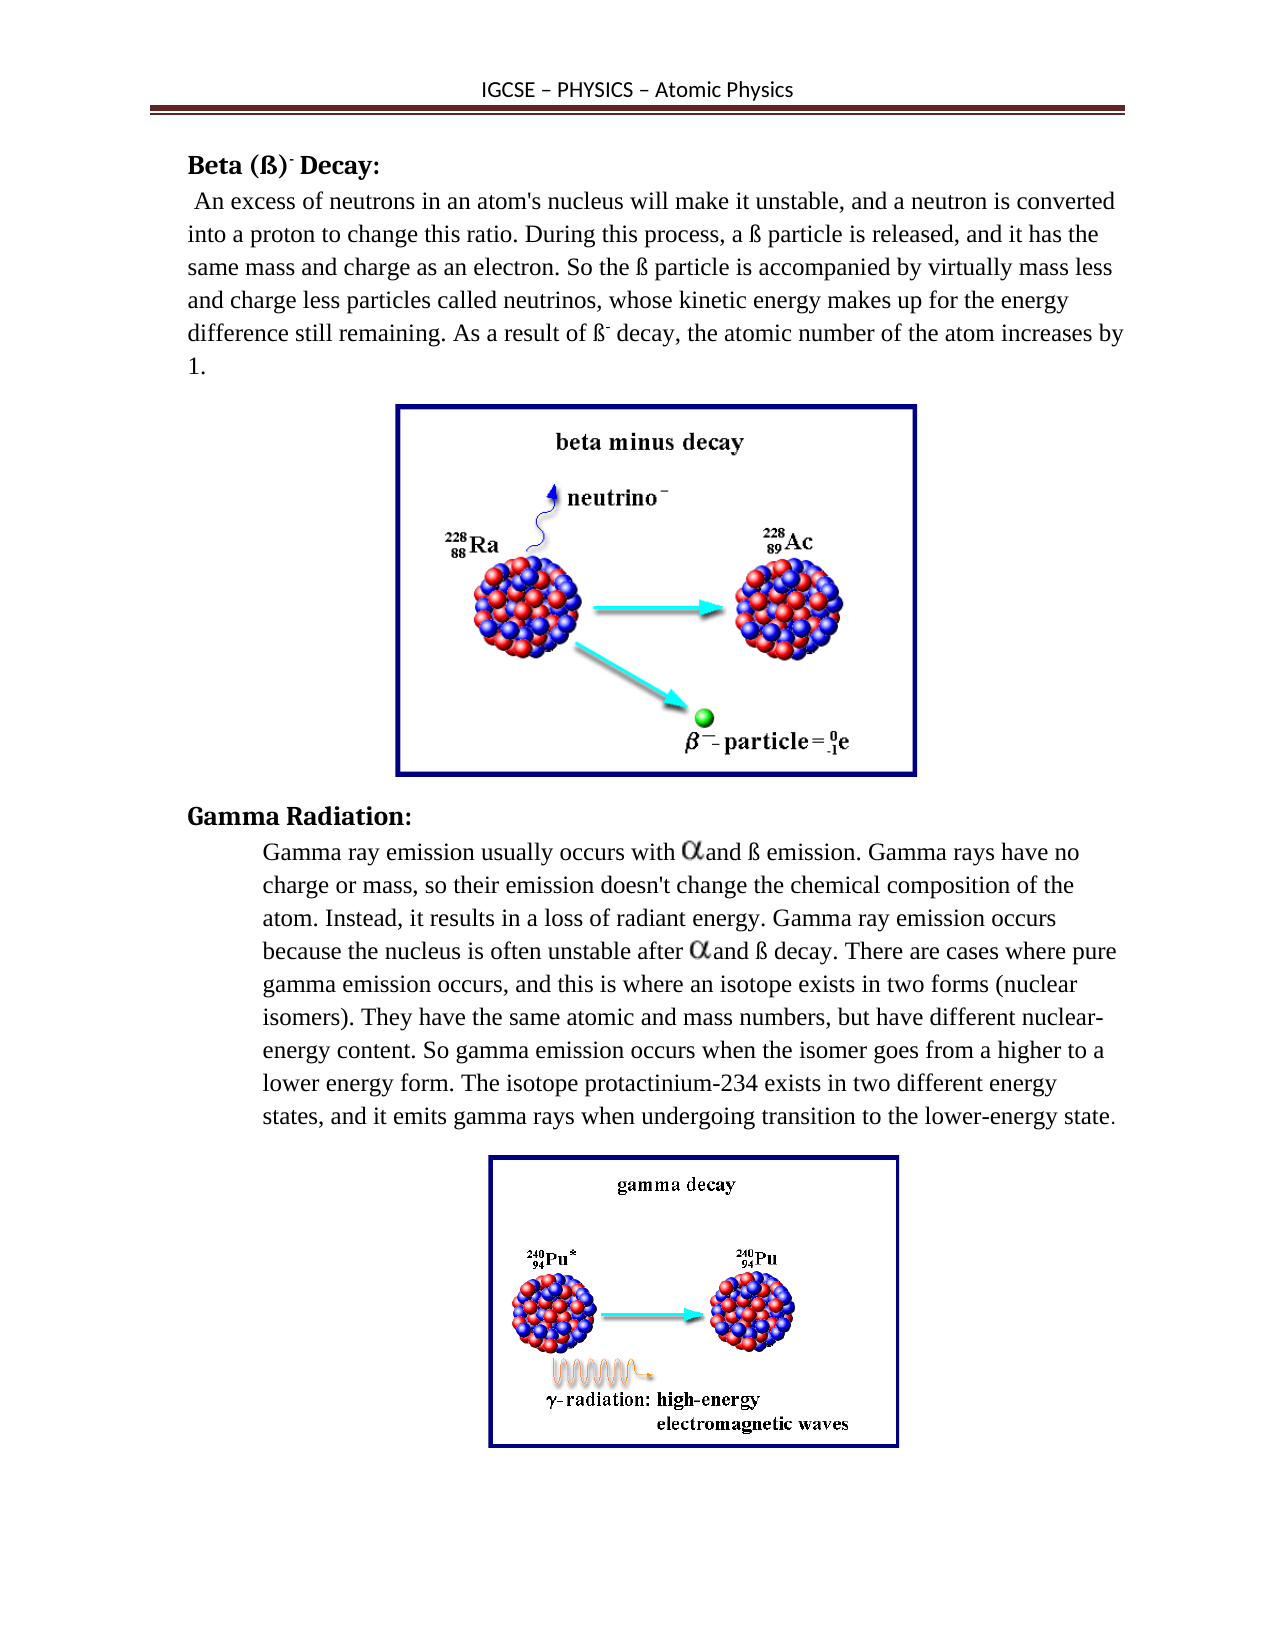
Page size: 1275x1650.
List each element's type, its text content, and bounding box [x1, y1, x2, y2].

picture [488, 1155, 900, 1448]
subtitle Beta (ß)- Decay: [187, 150, 1125, 181]
picture [395, 404, 918, 777]
picture [681, 837, 706, 861]
text Gamma ray emission usually occurs with and ß emission. Gamma rays have no charge or mass, so their emission doesn't change the chemical composition of the atom. Instead, it results in a loss of radiant energy. Gamma ray emission occurs because the nucleus is often unstable after and ß decay. There are cases where pure gamma emission occurs, and this is where an isotope exists in two forms (nuclear isomers). They have the same atomic and mass numbers, but have different nuclear-energy content. So gamma emission occurs when the isomer goes from a higher to a lower energy form. The isotope protactinium-234 exists in two different energy states, and it emits gamma rays when undergoing transition to the lower-energy state. [262, 837, 1125, 1130]
text An excess of neutrons in an atom's nucleus will make it unstable, and a neutron is converted into a proton to change this ratio. During this process, a ß particle is released, and it has the same mass and charge as an electron. So the ß particle is accompanied by virtually mass less and charge less particles called neutrinos, whose kinetic energy makes up for the energy difference still remaining. As a result of ß- decay, the atomic number of the atom increases by 1. [187, 186, 1125, 379]
picture [689, 936, 713, 960]
subtitle Gamma Radiation: [187, 801, 1125, 832]
